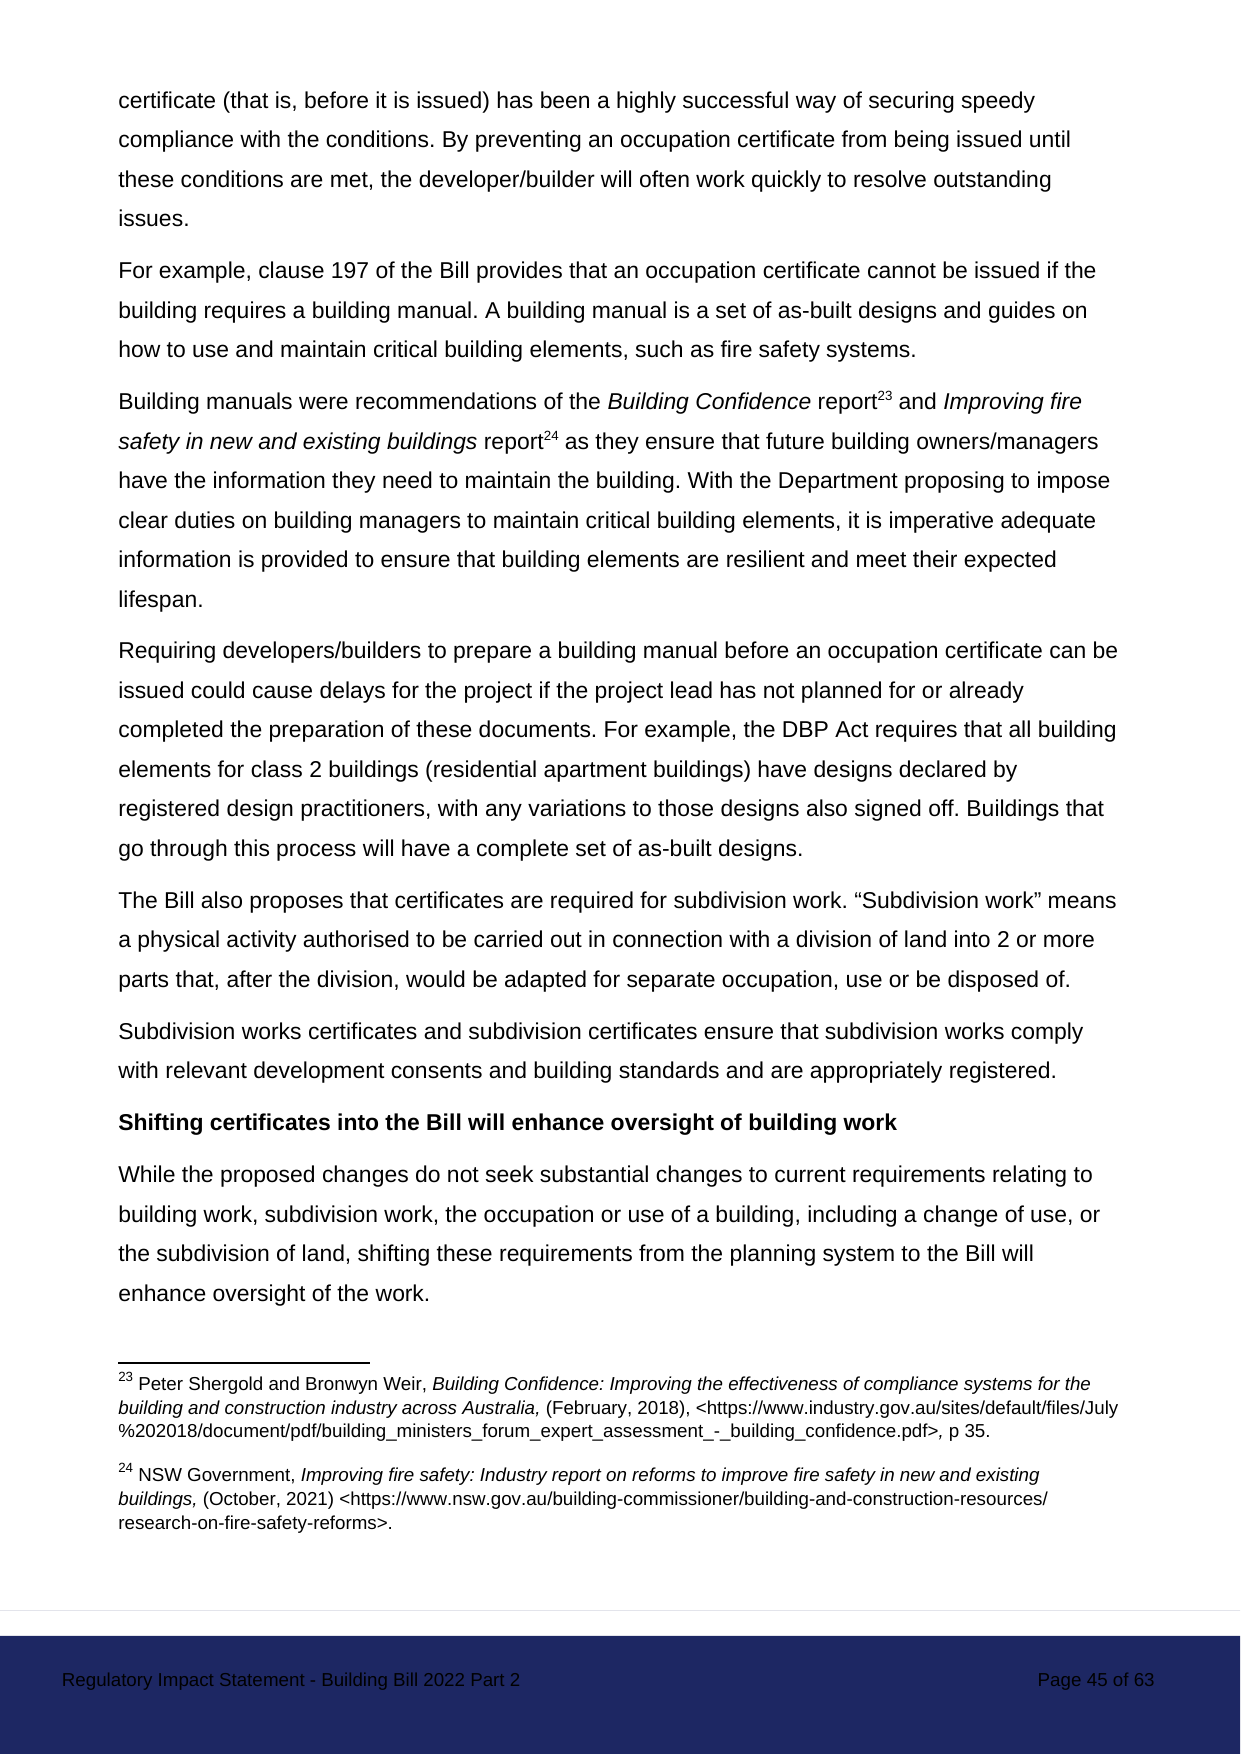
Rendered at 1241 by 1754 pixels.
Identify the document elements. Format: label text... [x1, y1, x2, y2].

text Building manuals were recommendations of the Building Confidence report and Improving fire safety in new and existing buildings report as they ensure that future building owners/managers have the information they need to maintain the building. With the Department proposing to impose clear duties on building managers to maintain critical building elements, it is imperative adequate information is provided to ensure that building elements are resilient and meet their expected lifespan. [118, 388, 1122, 612]
text Shifting certificates into the Bill will enhance oversight of building work [118, 1109, 1122, 1136]
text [118, 87, 1122, 232]
text Subdivision works certificates and subdivision certificates ensure that subdivision works comply with relevant development consents and building standards and are appropriately registered. [118, 1018, 1122, 1084]
text The Bill also proposes that certificates are required for subdivision work. “Subdivision work” means a physical activity authorised to be carried out in connection with a division of land into 2 or more parts that, after the division, would be adapted for separate occupation, use or be disposed of. [118, 887, 1122, 992]
text While the proposed changes do not seek substantial changes to current requirements relating to building work, subdivision work, the occupation or use of a building, including a change of use, or the subdivision of land, shifting these requirements from the planning system to the Bill will enhance oversight of the work. [118, 1161, 1122, 1306]
text For example, clause 197 of the Bill provides that an occupation certificate cannot be issued if the building requires a building manual. A building manual is a set of as-built designs and guides on how to use and maintain critical building elements, such as fire safety systems. [118, 257, 1122, 362]
text Requiring developers/builders to prepare a building manual before an occupation certificate can be issued could cause delays for the project if the project lead has not planned for or already completed the preparation of these documents. For example, the DBP Act requires that all building elements for class 2 buildings (residential apartment buildings) have designs declared by registered design practitioners, with any variations to those designs also signed off. Buildings that go through this process will have a complete set of as-built designs. [118, 637, 1122, 861]
